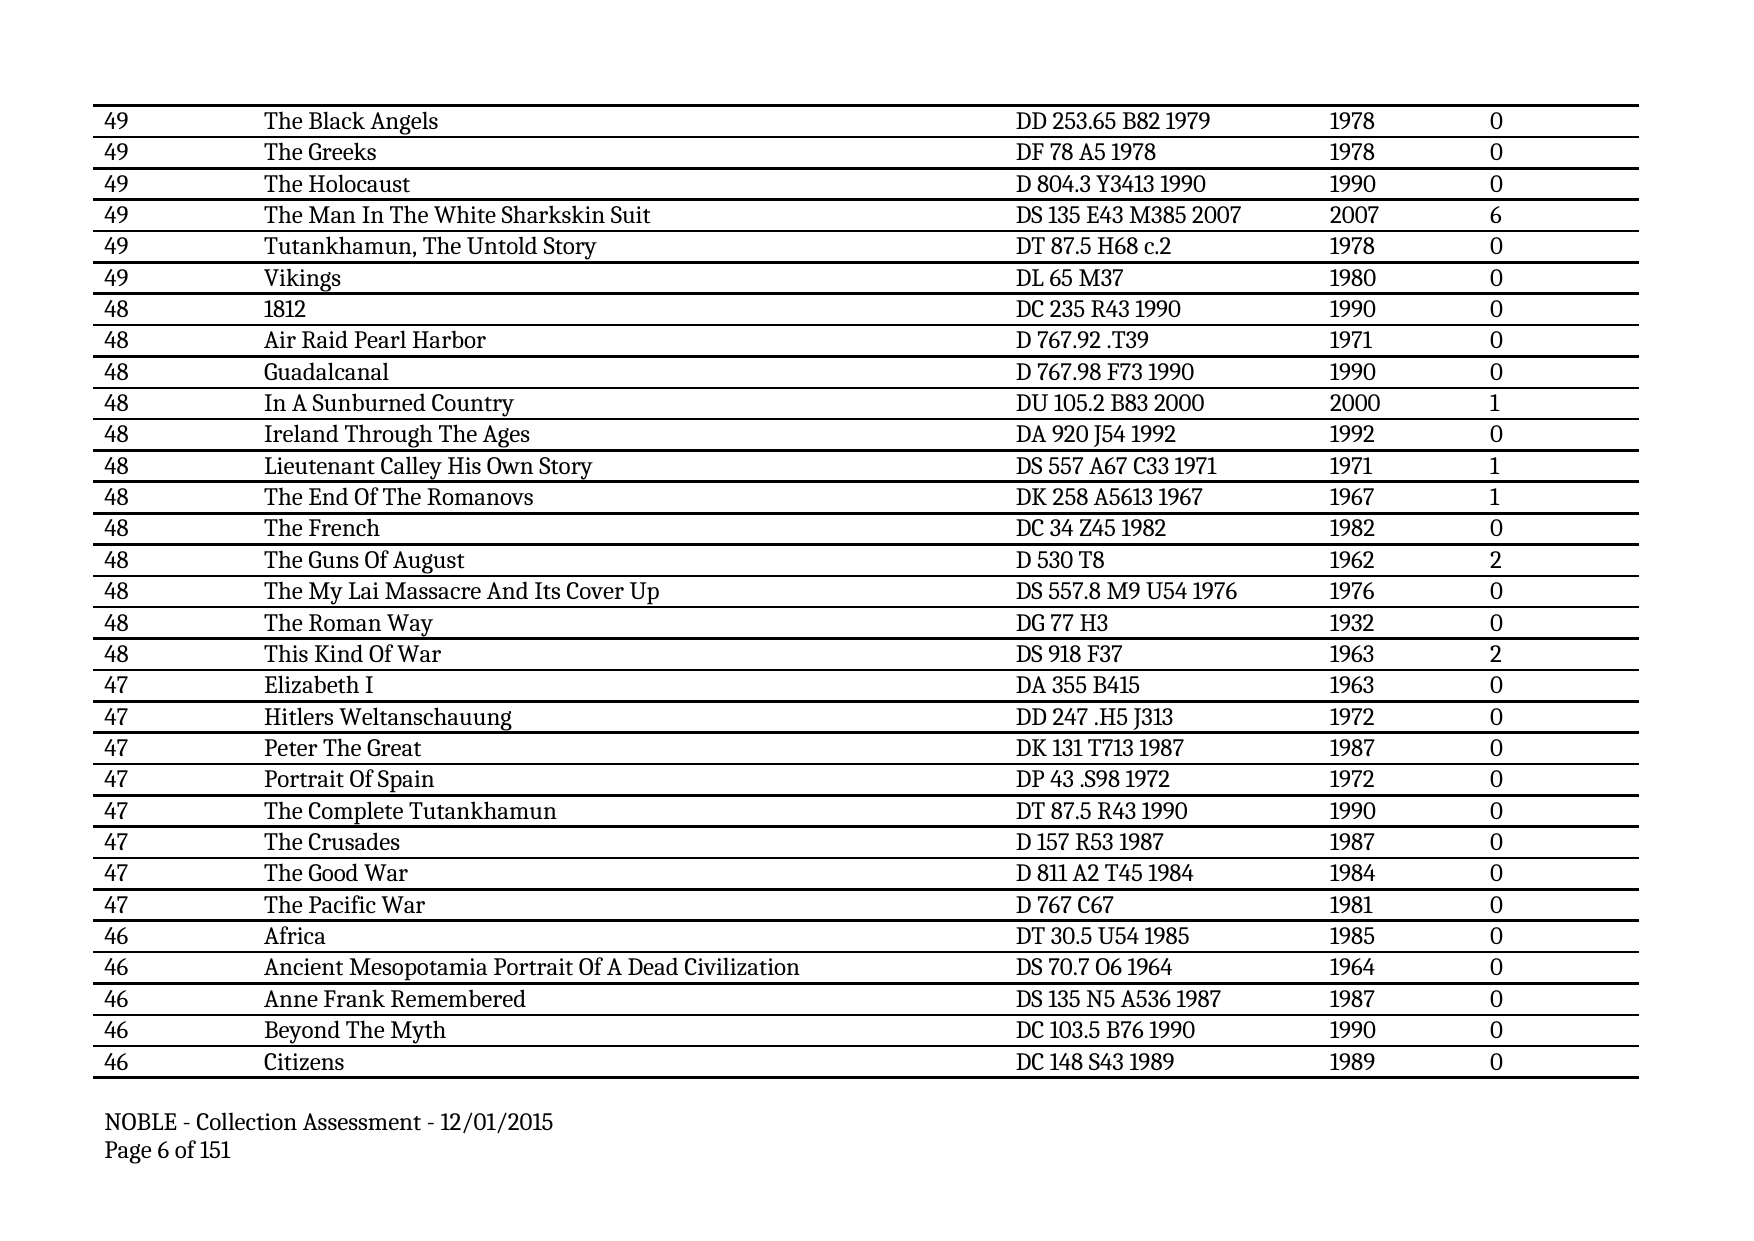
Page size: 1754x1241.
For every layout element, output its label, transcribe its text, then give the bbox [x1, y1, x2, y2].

table_cell 49 [93, 201, 253, 229]
table_cell 2 [1479, 640, 1638, 668]
table_cell DS 557 A67 C33 1971 [999, 452, 1319, 480]
table_cell The Man In The White Sharkskin Suit [253, 201, 999, 229]
table_cell 1976 [1319, 577, 1478, 606]
table_cell 0 [1479, 170, 1638, 198]
table_cell 47 [93, 671, 253, 700]
table_cell 48 [93, 546, 253, 574]
table_cell The Greeks [253, 138, 999, 167]
table_cell 0 [1479, 1016, 1638, 1045]
table_cell 1982 [1319, 515, 1478, 543]
table_cell 2000 [1319, 389, 1478, 418]
table_cell D 767.98 F73 1990 [999, 358, 1319, 386]
table_cell 46 [93, 922, 253, 951]
table_cell 48 [93, 358, 253, 386]
table_cell 48 [93, 295, 253, 324]
table_cell 0 [1479, 1047, 1638, 1076]
table_cell 49 [93, 138, 253, 167]
table_cell 0 [1479, 859, 1638, 888]
table_cell DU 105.2 B83 2000 [999, 389, 1319, 418]
table_cell The Good War [253, 859, 999, 888]
table_cell 1962 [1319, 546, 1478, 574]
table_cell 1978 [1319, 232, 1478, 261]
table_cell DF 78 A5 1978 [999, 138, 1319, 167]
table_cell 1990 [1319, 358, 1478, 386]
table_cell 0 [1479, 515, 1638, 543]
table_cell 0 [1479, 922, 1638, 951]
table_cell 0 [1479, 828, 1638, 857]
table_cell The Holocaust [253, 170, 999, 198]
table_cell DA 355 B415 [999, 671, 1319, 700]
table_cell 47 [93, 859, 253, 888]
table_cell 49 [93, 107, 253, 136]
table_cell 1964 [1319, 953, 1478, 982]
table_cell 1963 [1319, 640, 1478, 668]
table_cell 46 [93, 953, 253, 982]
table_cell Citizens [253, 1047, 999, 1076]
table_cell Hitlers Weltanschauung [253, 703, 999, 731]
table_cell 1987 [1319, 734, 1478, 763]
table_cell 48 [93, 640, 253, 668]
table_cell 1990 [1319, 1016, 1478, 1045]
table_cell Tutankhamun, The Untold Story [253, 232, 999, 261]
table_cell Peter The Great [253, 734, 999, 763]
table_cell D 767 C67 [999, 891, 1319, 919]
table_cell 1985 [1319, 922, 1478, 951]
table_cell 48 [93, 389, 253, 418]
table_cell DP 43 .S98 1972 [999, 765, 1319, 794]
table_cell 47 [93, 797, 253, 825]
table_cell D 804.3 Y3413 1990 [999, 170, 1319, 198]
table_cell 6 [1479, 201, 1638, 229]
table_cell Lieutenant Calley His Own Story [253, 452, 999, 480]
table_cell Ancient Mesopotamia Portrait Of A Dead Civilization [253, 953, 999, 982]
table_cell 1 [1479, 452, 1638, 480]
table_cell DC 235 R43 1990 [999, 295, 1319, 324]
table_cell 0 [1479, 671, 1638, 700]
table_cell 0 [1479, 577, 1638, 606]
table_cell 1971 [1319, 452, 1478, 480]
table_cell 1932 [1319, 608, 1478, 637]
table_cell The French [253, 515, 999, 543]
table_cell 1812 [253, 295, 999, 324]
table_cell The My Lai Massacre And Its Cover Up [253, 577, 999, 606]
table_cell DS 557.8 M9 U54 1976 [999, 577, 1319, 606]
table_cell 2007 [1319, 201, 1478, 229]
table_cell DD 253.65 B82 1979 [999, 107, 1319, 136]
table_cell 1980 [1319, 264, 1478, 292]
table_cell 0 [1479, 295, 1638, 324]
table_cell 49 [93, 264, 253, 292]
table_cell 48 [93, 452, 253, 480]
table_cell 1 [1479, 389, 1638, 418]
table_cell DG 77 H3 [999, 608, 1319, 637]
table_cell 1971 [1319, 326, 1478, 355]
table_cell 0 [1479, 264, 1638, 292]
table_cell DS 70.7 O6 1964 [999, 953, 1319, 982]
table_cell 2 [1479, 546, 1638, 574]
table_cell 47 [93, 703, 253, 731]
table_cell 1978 [1319, 138, 1478, 167]
table_cell 48 [93, 326, 253, 355]
table_cell The Black Angels [253, 107, 999, 136]
table_cell DT 30.5 U54 1985 [999, 922, 1319, 951]
table_cell Elizabeth I [253, 671, 999, 700]
table_cell 48 [93, 608, 253, 637]
table_cell 1984 [1319, 859, 1478, 888]
table_cell DT 87.5 R43 1990 [999, 797, 1319, 825]
table_cell 1972 [1319, 765, 1478, 794]
table_cell DS 135 E43 M385 2007 [999, 201, 1319, 229]
table_cell The Complete Tutankhamun [253, 797, 999, 825]
table_cell DL 65 M37 [999, 264, 1319, 292]
table_cell 0 [1479, 138, 1638, 167]
table_cell 0 [1479, 985, 1638, 1013]
table_cell 0 [1479, 608, 1638, 637]
table_cell 1990 [1319, 797, 1478, 825]
table_cell The End Of The Romanovs [253, 483, 999, 512]
table_cell 0 [1479, 953, 1638, 982]
table_cell Air Raid Pearl Harbor [253, 326, 999, 355]
table_cell The Roman Way [253, 608, 999, 637]
table_cell The Guns Of August [253, 546, 999, 574]
table_cell 0 [1479, 797, 1638, 825]
table_cell The Crusades [253, 828, 999, 857]
table_cell Portrait Of Spain [253, 765, 999, 794]
table_cell Africa [253, 922, 999, 951]
table_cell 49 [93, 170, 253, 198]
table_cell 0 [1479, 703, 1638, 731]
table_cell Vikings [253, 264, 999, 292]
table_cell Guadalcanal [253, 358, 999, 386]
table_cell DC 103.5 B76 1990 [999, 1016, 1319, 1045]
table_cell 1990 [1319, 170, 1478, 198]
table_cell The Pacific War [253, 891, 999, 919]
table_cell Anne Frank Remembered [253, 985, 999, 1013]
table_cell 1967 [1319, 483, 1478, 512]
table_cell 0 [1479, 326, 1638, 355]
table_cell 49 [93, 232, 253, 261]
table_cell 48 [93, 515, 253, 543]
table_cell 1963 [1319, 671, 1478, 700]
table_cell D 767.92 .T39 [999, 326, 1319, 355]
table_cell 0 [1479, 232, 1638, 261]
table_cell D 811 A2 T45 1984 [999, 859, 1319, 888]
table_cell 0 [1479, 734, 1638, 763]
table_cell 46 [93, 1016, 253, 1045]
table_cell 1992 [1319, 420, 1478, 449]
table_cell 1990 [1319, 295, 1478, 324]
table_cell 0 [1479, 107, 1638, 136]
table_cell 0 [1479, 765, 1638, 794]
table_cell Beyond The Myth [253, 1016, 999, 1045]
table_cell 46 [93, 985, 253, 1013]
table_cell Ireland Through The Ages [253, 420, 999, 449]
table_cell DK 131 T713 1987 [999, 734, 1319, 763]
table_cell DS 918 F37 [999, 640, 1319, 668]
table_cell 0 [1479, 420, 1638, 449]
table_cell 47 [93, 828, 253, 857]
table_cell DD 247 .H5 J313 [999, 703, 1319, 731]
table_cell 47 [93, 765, 253, 794]
table_cell D 157 R53 1987 [999, 828, 1319, 857]
table_cell 47 [93, 734, 253, 763]
table_cell DC 34 Z45 1982 [999, 515, 1319, 543]
table_cell DK 258 A5613 1967 [999, 483, 1319, 512]
table_cell 47 [93, 891, 253, 919]
table_cell 48 [93, 483, 253, 512]
table_cell DC 148 S43 1989 [999, 1047, 1319, 1076]
table_cell 1987 [1319, 985, 1478, 1013]
table_cell DT 87.5 H68 c.2 [999, 232, 1319, 261]
table_cell In A Sunburned Country [253, 389, 999, 418]
table_cell 48 [93, 577, 253, 606]
table_cell 1 [1479, 483, 1638, 512]
table_cell D 530 T8 [999, 546, 1319, 574]
table_cell 1981 [1319, 891, 1478, 919]
table_cell 48 [93, 420, 253, 449]
table_cell This Kind Of War [253, 640, 999, 668]
table_cell 1978 [1319, 107, 1478, 136]
table_cell 1972 [1319, 703, 1478, 731]
table_cell 46 [93, 1047, 253, 1076]
table_cell 1987 [1319, 828, 1478, 857]
table_cell DS 135 N5 A536 1987 [999, 985, 1319, 1013]
table_cell 0 [1479, 358, 1638, 386]
table_cell 0 [1479, 891, 1638, 919]
table_cell 1989 [1319, 1047, 1478, 1076]
table_cell DA 920 J54 1992 [999, 420, 1319, 449]
